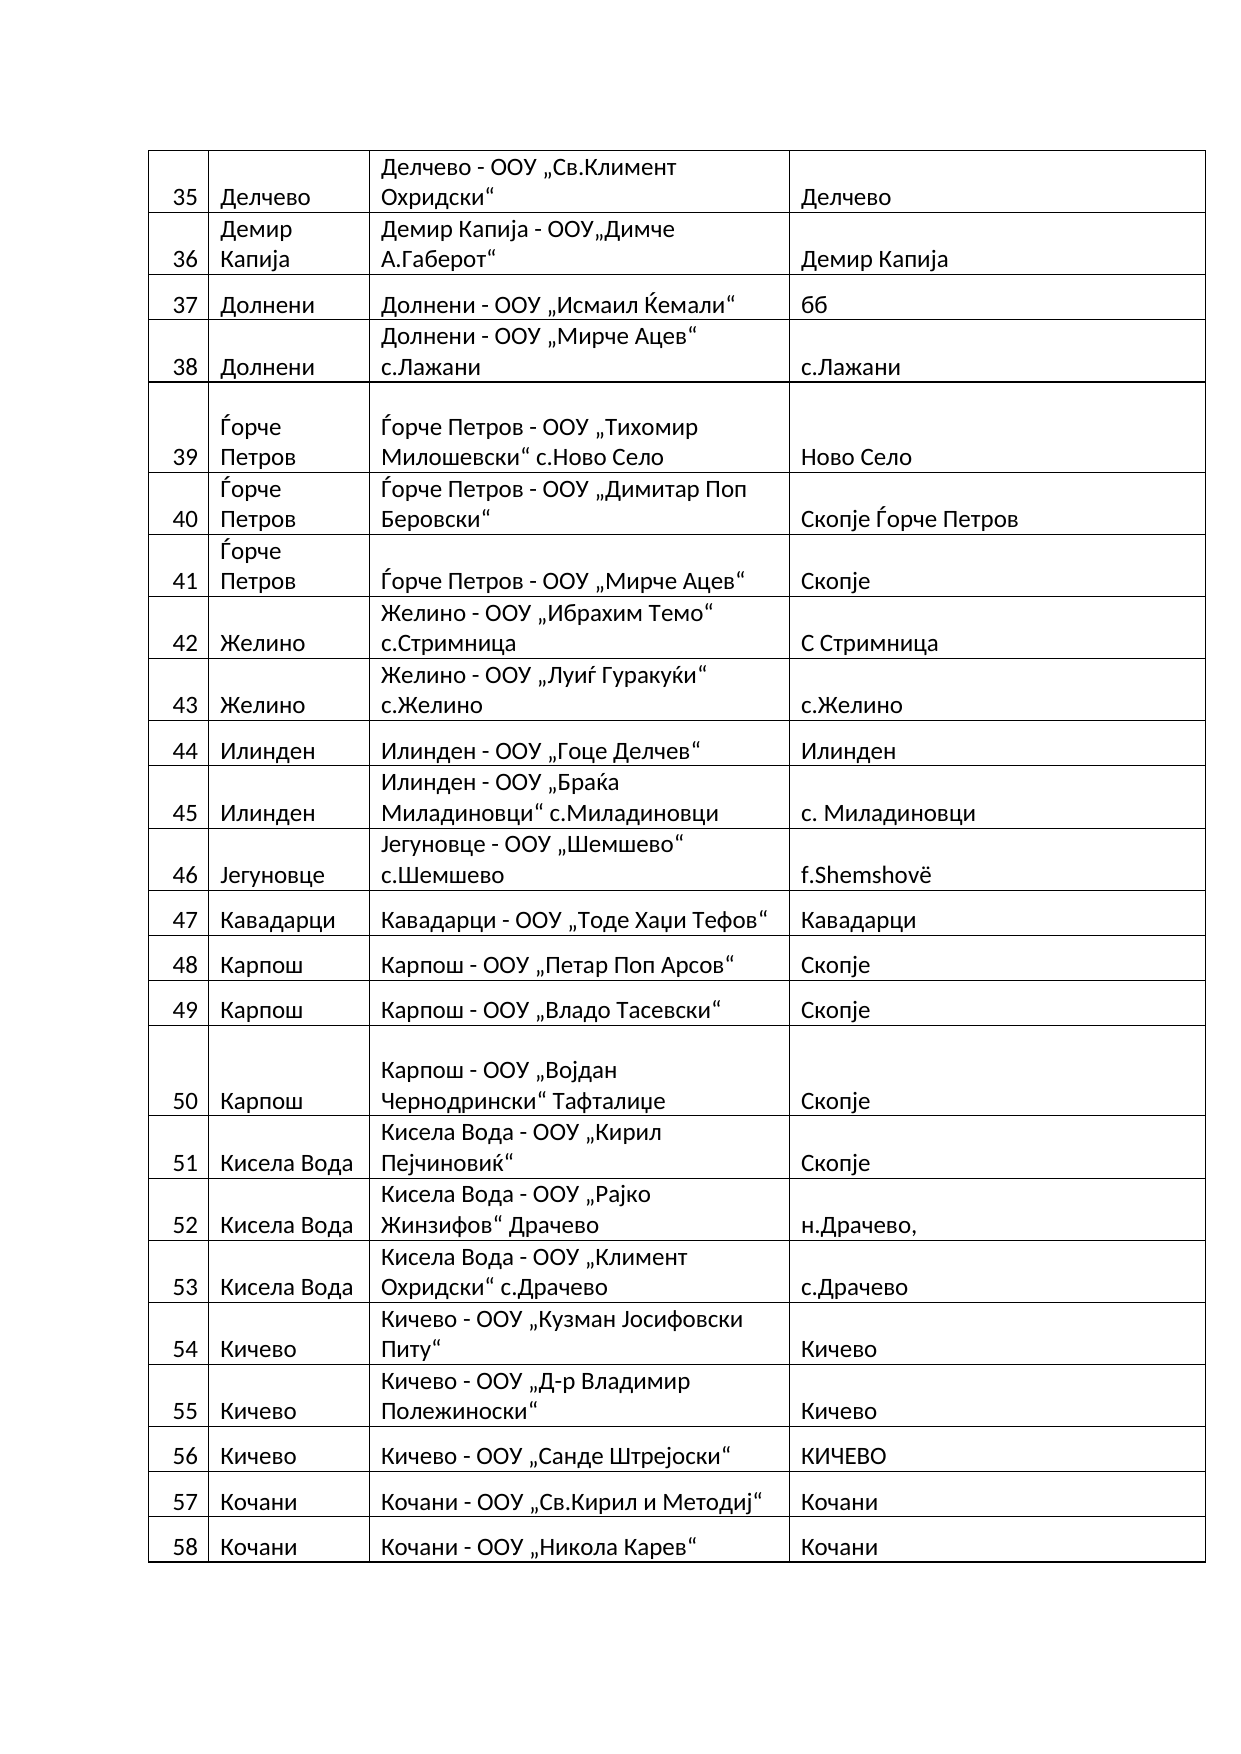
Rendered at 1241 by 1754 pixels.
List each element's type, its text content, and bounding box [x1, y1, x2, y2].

table_cell Делчево [790, 151, 1205, 212]
table_cell Кисела Вода - ООУ „Климент Охридски“ с.Драчево [370, 1241, 789, 1302]
table_cell 46 [149, 829, 208, 889]
table_cell Карпош [209, 981, 369, 1025]
table_cell 45 [149, 766, 208, 827]
table_cell Ѓорче Петров [209, 535, 369, 596]
table_cell н.Драчево, [790, 1179, 1205, 1239]
table_cell 48 [149, 936, 208, 980]
table_cell Кочани [209, 1517, 369, 1561]
table_cell с. Миладиновци [790, 766, 1205, 827]
table_cell Јегуновце - ОOУ „Шемшево“ с.Шемшево [370, 829, 789, 889]
table_cell Кавадарци - ООУ „Тоде Хаџи Тефов“ [370, 891, 789, 935]
table_cell 36 [149, 213, 208, 274]
table_cell Илинден - ООУ „Браќа Миладиновци“ с.Миладиновци [370, 766, 789, 827]
table_cell Кочани - ООУ „Св.Кирил и Методиј“ [370, 1472, 789, 1516]
table_cell Ѓорче Петров [209, 383, 369, 472]
table_cell f.Shemshovë [790, 829, 1205, 889]
table_cell Карпош [209, 1026, 369, 1115]
table_cell 44 [149, 721, 208, 765]
table_cell Илинден - ООУ „Гоце Делчев“ [370, 721, 789, 765]
table_cell Кичево - ООУ „Д-р Владимир Полежиноски“ [370, 1365, 789, 1426]
table_cell Скопје [790, 1116, 1205, 1177]
table_cell 38 [149, 320, 208, 381]
table_cell Кичево [209, 1427, 369, 1471]
table_cell Долнени - ООУ „Исмаил Ќемали“ [370, 275, 789, 319]
table_cell Делчево - ООУ „Св.Климент Охридски“ [370, 151, 789, 212]
table_cell 57 [149, 1472, 208, 1516]
table_cell Кочани [209, 1472, 369, 1516]
table_cell 51 [149, 1116, 208, 1177]
table_cell 35 [149, 151, 208, 212]
table_cell Ѓорче Петров - ООУ „Димитар Поп Беровски“ [370, 473, 789, 534]
table_cell Кавадарци [790, 891, 1205, 935]
table_cell Кавадарци [209, 891, 369, 935]
table_cell 58 [149, 1517, 208, 1561]
table_cell Делчево [209, 151, 369, 212]
table_cell Кисела Вода [209, 1116, 369, 1177]
table_cell Скопје [790, 981, 1205, 1025]
table_cell 54 [149, 1303, 208, 1364]
table_cell Карпош [209, 936, 369, 980]
table_cell 52 [149, 1179, 208, 1239]
table_cell Кичево [790, 1303, 1205, 1364]
table_cell Долнени [209, 320, 369, 381]
table_cell 49 [149, 981, 208, 1025]
table_cell Илинден [790, 721, 1205, 765]
table_cell Желино - ООУ „Ибрахим Темо“ с.Стримница [370, 597, 789, 658]
table_cell Желино [209, 659, 369, 720]
table_cell Скопје [790, 936, 1205, 980]
table_cell 50 [149, 1026, 208, 1115]
table_cell Кочани - ООУ „Никола Карев“ [370, 1517, 789, 1561]
table_cell 37 [149, 275, 208, 319]
table_cell 41 [149, 535, 208, 596]
table_cell КИЧЕВО [790, 1427, 1205, 1471]
table_cell Скопје [790, 1026, 1205, 1115]
table_cell Желино [209, 597, 369, 658]
table_cell Скопје [790, 535, 1205, 596]
table_cell Долнени [209, 275, 369, 319]
table_cell Кичево - ООУ „Санде Штрејоски“ [370, 1427, 789, 1471]
table_cell с.Драчево [790, 1241, 1205, 1302]
table_cell 40 [149, 473, 208, 534]
table_cell 53 [149, 1241, 208, 1302]
table_cell 39 [149, 383, 208, 472]
table_cell бб [790, 275, 1205, 319]
table_cell 43 [149, 659, 208, 720]
table_cell 55 [149, 1365, 208, 1426]
table_cell Долнени - OОУ „Мирче Ацев“ с.Лажани [370, 320, 789, 381]
table_cell Кочани [790, 1517, 1205, 1561]
table_cell с.Лажани [790, 320, 1205, 381]
table_cell С Стримница [790, 597, 1205, 658]
table_cell Илинден [209, 721, 369, 765]
table_cell Јегуновце [209, 829, 369, 889]
table_cell 47 [149, 891, 208, 935]
table_cell Скопје Ѓорче Петров [790, 473, 1205, 534]
table_cell Ѓорче Петров - ООУ „Тихомир Милошевски“ с.Ново Село [370, 383, 789, 472]
table_cell Ѓорче Петров - ООУ „Мирче Ацев“ [370, 535, 789, 596]
table_cell Карпош - ООУ „Петар Поп Арсов“ [370, 936, 789, 980]
table_cell Кочани [790, 1472, 1205, 1516]
table_cell Кичево - ООУ „Кузман Јосифовски Питу“ [370, 1303, 789, 1364]
table_cell 56 [149, 1427, 208, 1471]
table_cell Кисела Вода - ООУ „Кирил Пејчиновиќ“ [370, 1116, 789, 1177]
table_cell Кичево [790, 1365, 1205, 1426]
table_cell Демир Капија - ООУ„Димче А.Габерот“ [370, 213, 789, 274]
table_cell Кисела Вода - ООУ „Рајко Жинзифов“ Драчево [370, 1179, 789, 1239]
table_cell Кисела Вода [209, 1241, 369, 1302]
table_cell Илинден [209, 766, 369, 827]
table_cell Демир Капија [790, 213, 1205, 274]
table_cell Кичево [209, 1365, 369, 1426]
table_cell Желино - ООУ „Луиѓ Гуракуќи“ с.Желино [370, 659, 789, 720]
table_cell Карпош - ООУ „Војдан Чернодрински“ Тафталиџе [370, 1026, 789, 1115]
table_cell Ѓорче Петров [209, 473, 369, 534]
table_cell с.Желино [790, 659, 1205, 720]
table_cell Кисела Вода [209, 1179, 369, 1239]
table_cell 42 [149, 597, 208, 658]
table_cell Карпош - ООУ „Владо Тасевски“ [370, 981, 789, 1025]
table_cell Ново Село [790, 383, 1205, 472]
table_cell Демир Капија [209, 213, 369, 274]
table_cell Кичево [209, 1303, 369, 1364]
